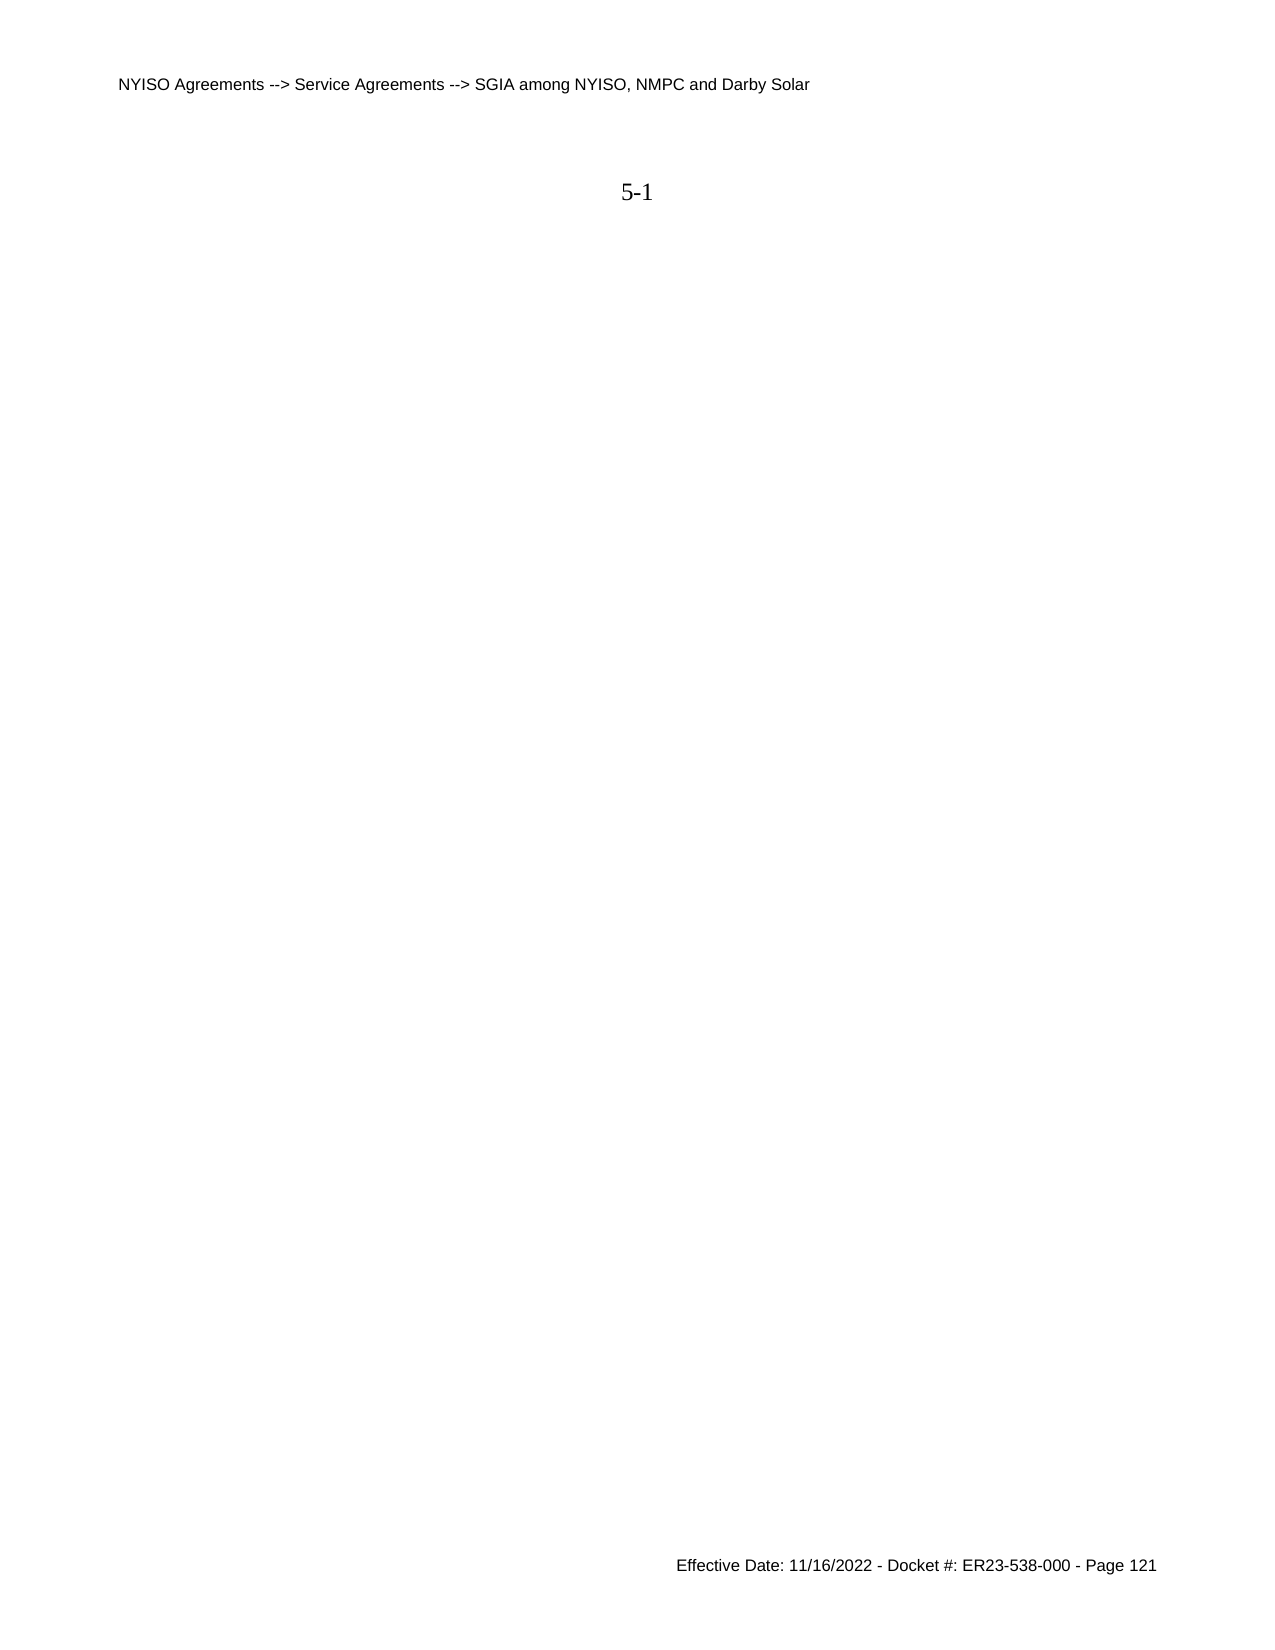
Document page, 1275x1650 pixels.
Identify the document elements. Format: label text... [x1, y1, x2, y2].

text 5-1 [621, 178, 1275, 207]
